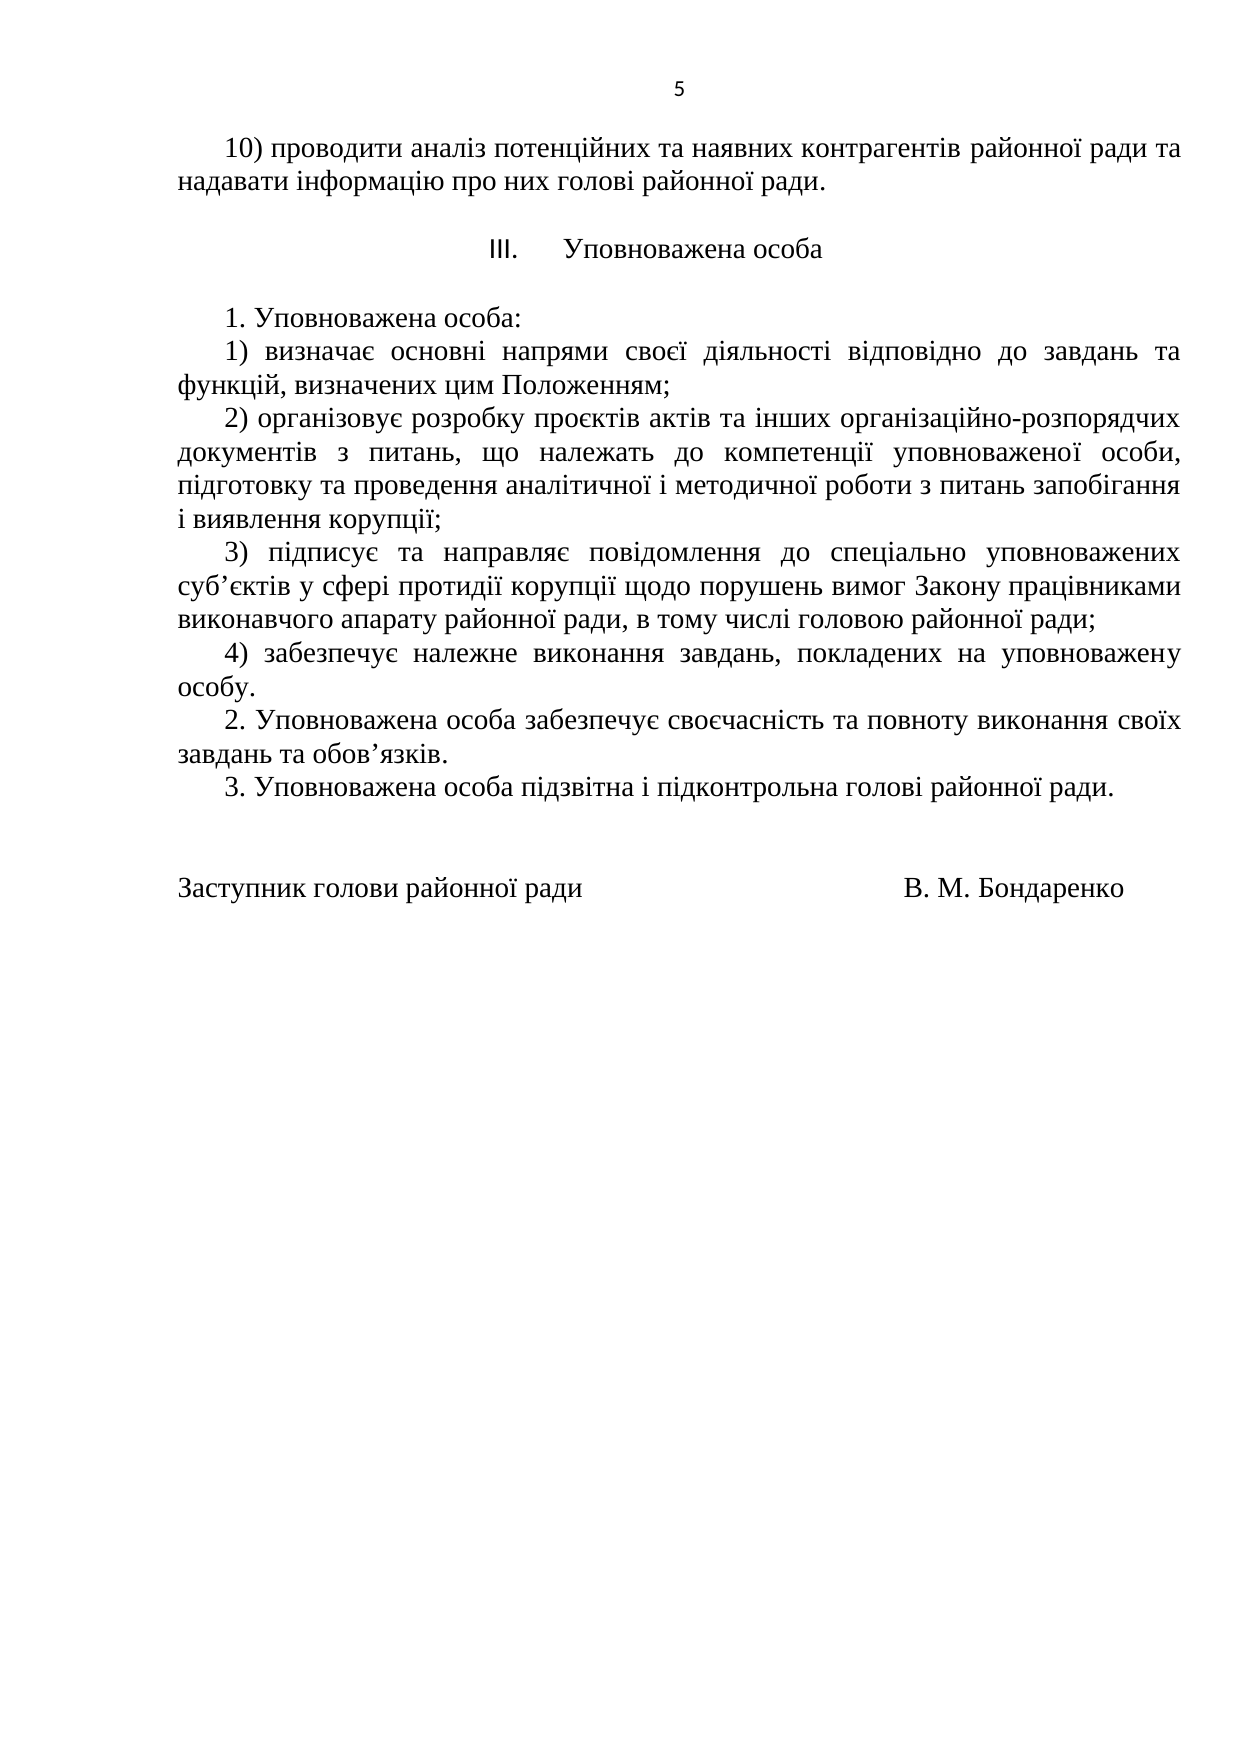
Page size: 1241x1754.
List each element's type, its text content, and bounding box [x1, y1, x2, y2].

list Уповноважена особа [177, 231, 1134, 266]
text 1. Уповноважена особа: [177, 300, 1181, 333]
text 10) проводити аналіз потенційних та наявних контрагентів районної ради та надавати інформацію про них голові районної ради. [177, 130, 1181, 197]
text 2) організовує розробку проєктів актів та інших організаційно-розпорядчих документів з питань, що належать до компетенції уповноваженої особи, підготовку та проведення аналітичної і методичної роботи з питань запобігання і виявлення корупції; [177, 400, 1181, 534]
text 2. Уповноважена особа забезпечує своєчасність та повноту виконання своїх завдань та обов’язків. [177, 702, 1181, 769]
text 1) визначає основні напрями своєї діяльності відповідно до завдань та функцій, визначених цим Положенням; [177, 333, 1181, 400]
text 3. Уповноважена особа підзвітна і підконтрольна голові районної ради. [177, 769, 1181, 803]
text 3) підписує та направляє повідомлення до спеціально уповноважених суб’єктів у сфері протидії корупції щодо порушень вимог Закону працівниками виконавчого апарату районної ради, в тому числі головою районної ради; [177, 534, 1181, 635]
text 4) забезпечує належне виконання завдань, покладених на уповноважену особу. [177, 635, 1181, 702]
text Заступник голови районної ради В. М. Бондаренко [177, 870, 1181, 903]
